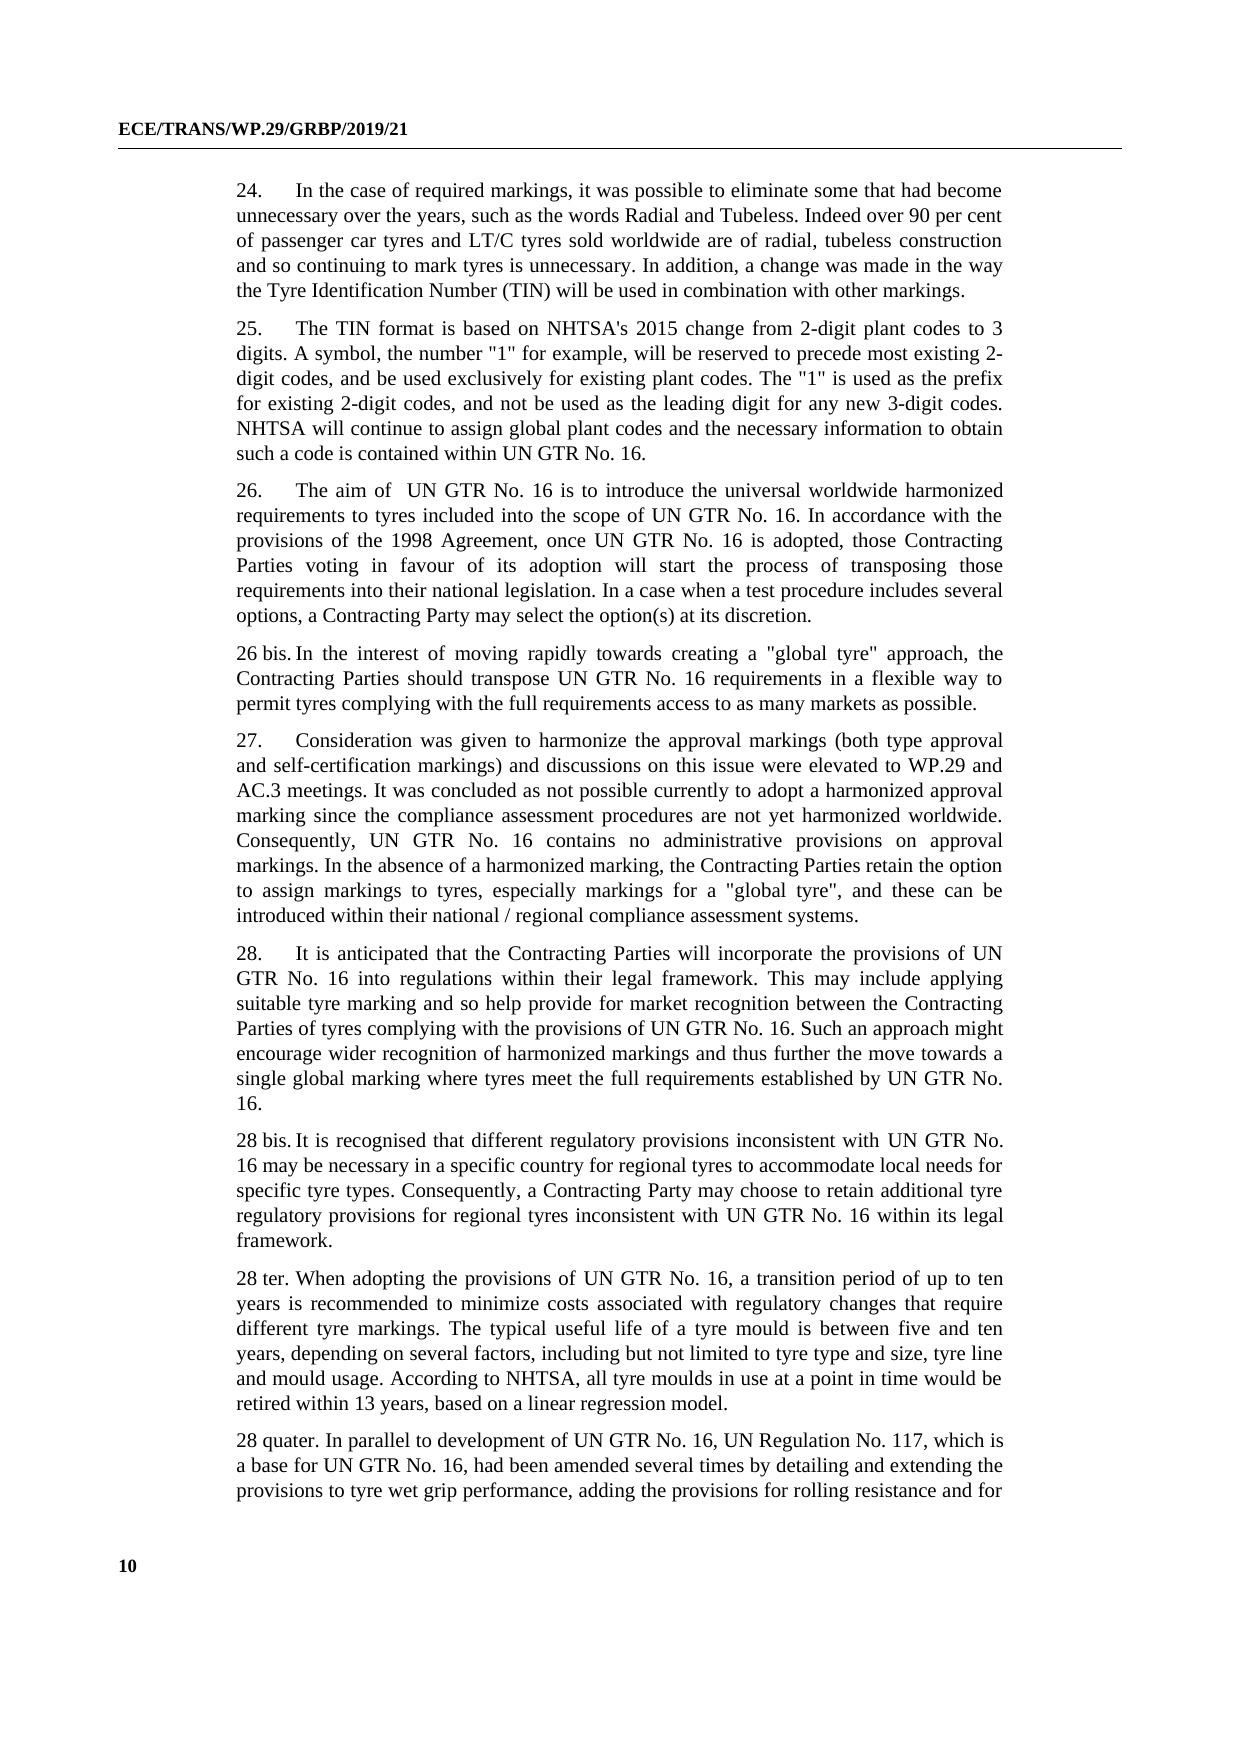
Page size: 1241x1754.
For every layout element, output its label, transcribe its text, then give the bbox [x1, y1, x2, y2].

text 28 ter. When adopting the provisions of UN GTR No. 16, a transition period of up to ten years is recommended to minimize costs associated with regulatory changes that require different tyre markings. The typical useful life of a tyre mould is between five and ten years, depending on several factors, including but not limited to tyre type and size, tyre line and mould usage. According to NHTSA, all tyre moulds in use at a point in time would be retired within 13 years, based on a linear regression model. [236, 1265, 1004, 1415]
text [236, 1427, 1004, 1502]
text 26. The aim of UN GTR No. 16 is to introduce the universal worldwide harmonized requirements to tyres included into the scope of UN GTR No. 16. In accordance with the provisions of the 1998 Agreement, once UN GTR No. 16 is adopted, those Contracting Parties voting in favour of its adoption will start the process of transposing those requirements into their national legislation. In a case when a test procedure includes several options, a Contracting Party may select the option(s) at its discretion. [236, 477, 1004, 627]
text 27. Consideration was given to harmonize the approval markings (both type approval and self-certification markings) and discussions on this issue were elevated to WP.29 and AC.3 meetings. It was concluded as not possible currently to adopt a harmonized approval marking since the compliance assessment procedures are not yet harmonized worldwide. Consequently, UN GTR No. 16 contains no administrative provisions on approval markings. In the absence of a harmonized marking, the Contracting Parties retain the option to assign markings to tyres, especially markings for a "global tyre", and these can be introduced within their national / regional compliance assessment systems. [236, 727, 1004, 927]
text 28 bis. It is recognised that different regulatory provisions inconsistent with UN GTR No. 16 may be necessary in a specific country for regional tyres to accommodate local needs for specific tyre types. Consequently, a Contracting Party may choose to retain additional tyre regulatory provisions for regional tyres inconsistent with UN GTR No. 16 within its legal framework. [236, 1127, 1004, 1252]
text 28. It is anticipated that the Contracting Parties will incorporate the provisions of UN GTR No. 16 into regulations within their legal framework. This may include applying suitable tyre marking and so help provide for market recognition between the Contracting Parties of tyres complying with the provisions of UN GTR No. 16. Such an approach might encourage wider recognition of harmonized markings and thus further the move towards a single global marking where tyres meet the full requirements established by UN GTR No. 16. [236, 940, 1004, 1115]
text 26 bis. In the interest of moving rapidly towards creating a "global tyre" approach, the Contracting Parties should transpose UN GTR No. 16 requirements in a flexible way to permit tyres complying with the full requirements access to as many markets as possible. [236, 640, 1004, 715]
text 25. The TIN format is based on NHTSA's 2015 change from 2-digit plant codes to 3 digits. A symbol, the number "1" for example, will be reserved to precede most existing 2-digit codes, and be used exclusively for existing plant codes. The "1" is used as the prefix for existing 2-digit codes, and not be used as the leading digit for any new 3-digit codes. NHTSA will continue to assign global plant codes and the necessary information to obtain such a code is contained within UN GTR No. 16. [236, 315, 1004, 465]
text 24. In the case of required markings, it was possible to eliminate some that had become unnecessary over the years, such as the words Radial and Tubeless. Indeed over 90 per cent of passenger car tyres and LT/C tyres sold worldwide are of radial, tubeless construction and so continuing to mark tyres is unnecessary. In addition, a change was made in the way the Tyre Identification Number (TIN) will be used in combination with other markings. [236, 177, 1004, 302]
